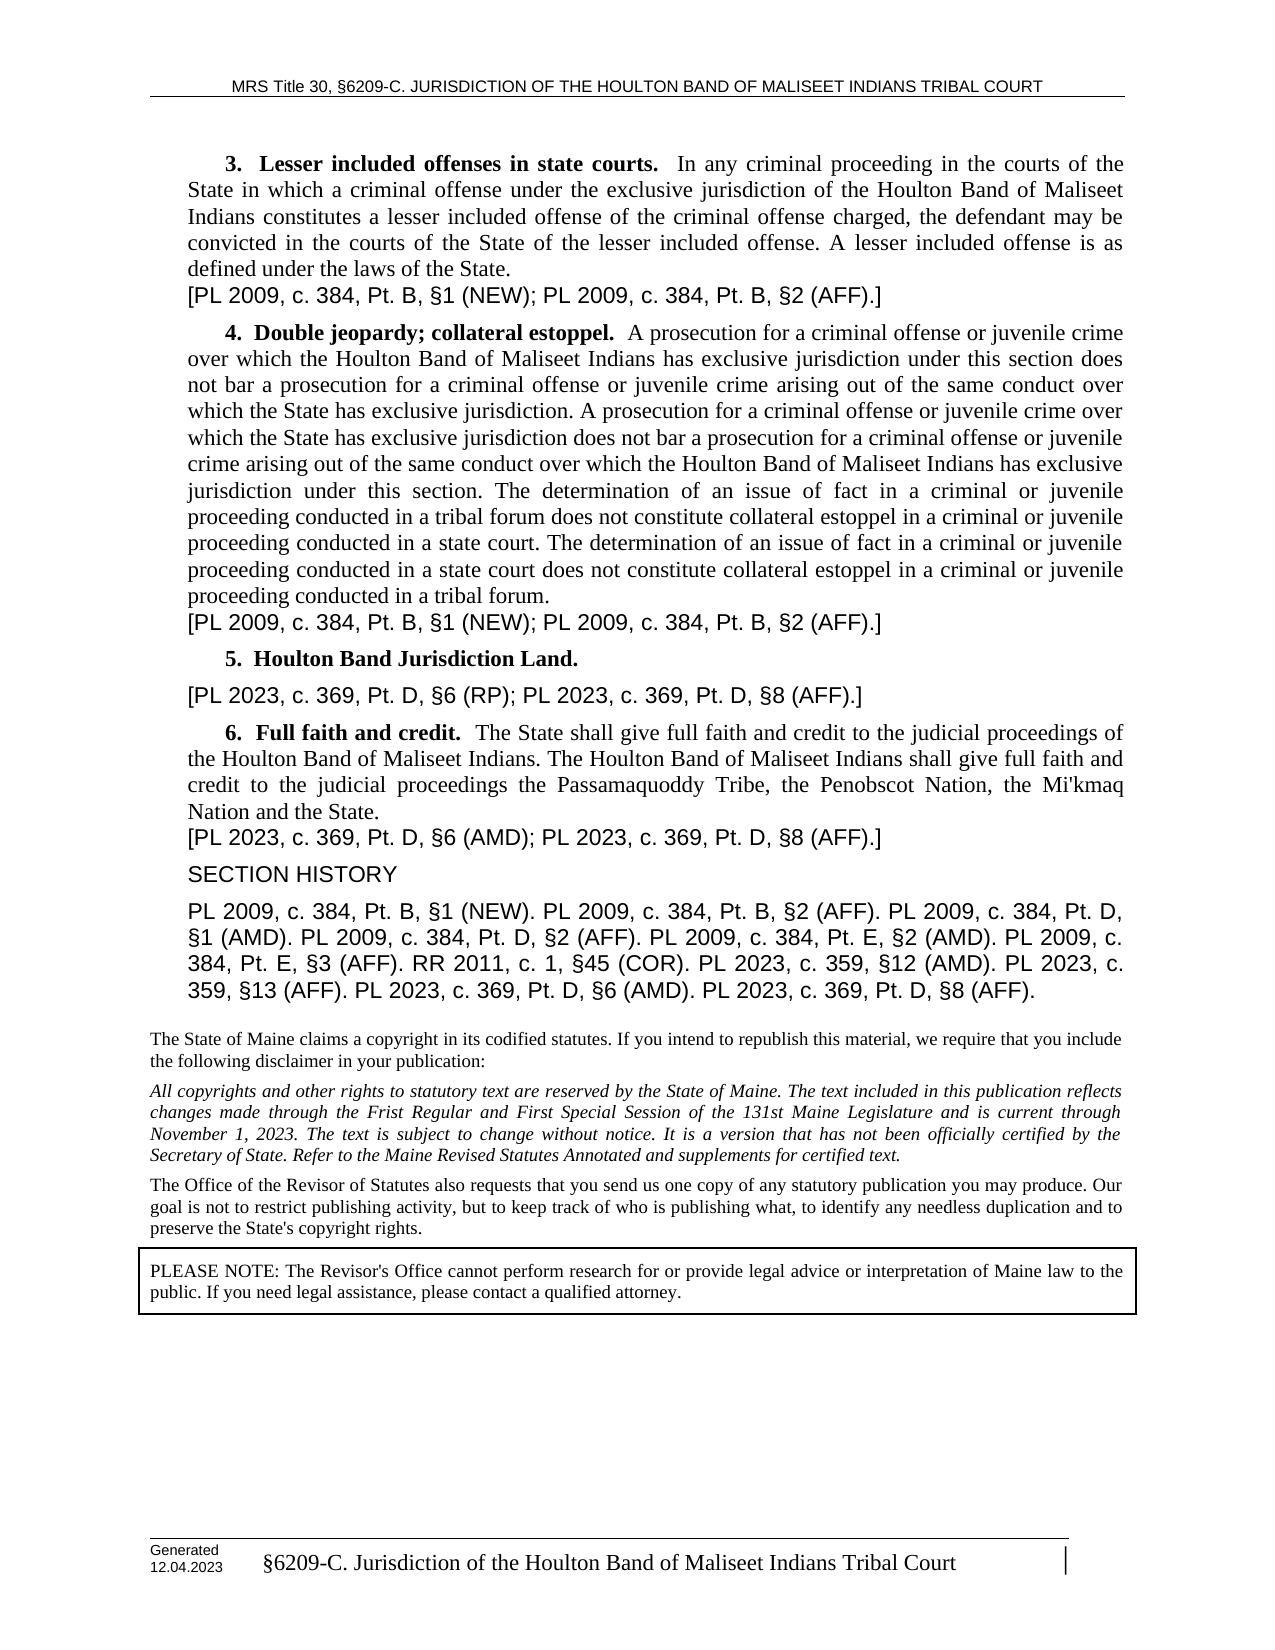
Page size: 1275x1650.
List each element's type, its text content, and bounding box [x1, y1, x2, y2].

text [PL 2009, c. 384, Pt. B, §1 (NEW); PL 2009, c. 384, Pt. B, §2 (AFF).] [187, 282, 1125, 308]
text SECTION HISTORY [187, 861, 1125, 887]
text [PL 2023, c. 369, Pt. D, §6 (AMD); PL 2023, c. 369, Pt. D, §8 (AFF).] [187, 824, 1125, 851]
text The State of Maine claims a copyright in its codified statutes. If you intend to republish this material, we require that you include the following disclaimer in your publication: [150, 1028, 1125, 1071]
text PL 2009, c. 384, Pt. B, §1 (NEW). PL 2009, c. 384, Pt. B, §2 (AFF). PL 2009, c. 384, Pt. D, §1 (AMD). PL 2009, c. 384, Pt. D, §2 (AFF). PL 2009, c. 384, Pt. E, §2 (AMD). PL 2009, c. 384, Pt. E, §3 (AFF). RR 2011, c. 1, §45 (COR). PL 2023, c. 359, §12 (AMD). PL 2023, c. 359, §13 (AFF). PL 2023, c. 369, Pt. D, §6 (AMD). PL 2023, c. 369, Pt. D, §8 (AFF). [187, 898, 1125, 1003]
text 4. Double jeopardy; collateral estoppel. A prosecution for a criminal offense or juvenile crime over which the Houlton Band of Maliseet Indians has exclusive jurisdiction under this section does not bar a prosecution for a criminal offense or juvenile crime arising out of the same conduct over which the State has exclusive jurisdiction. A prosecution for a criminal offense or juvenile crime over which the State has exclusive jurisdiction does not bar a prosecution for a criminal offense or juvenile crime arising out of the same conduct over which the Houlton Band of Maliseet Indians has exclusive jurisdiction under this section. The determination of an issue of fact in a criminal or juvenile proceeding conducted in a tribal forum does not constitute collateral estoppel in a criminal or juvenile proceeding conducted in a state court. The determination of an issue of fact in a criminal or juvenile proceeding conducted in a state court does not constitute collateral estoppel in a criminal or juvenile proceeding conducted in a tribal forum. [187, 318, 1125, 608]
text PLEASE NOTE: The Revisor's Office cannot perform research for or provide legal advice or interpretation of Maine law to the public. If you need legal assistance, please contact a qualified attorney. [140, 1249, 1135, 1313]
text All copyrights and other rights to statutory text are reserved by the State of Maine. The text included in this publication reflects changes made through the Frist Regular and First Special Session of the 131st Maine Legislature and is current through November 1, 2023 . The text is subject to change without notice. It is a version that has not been officially certified by the Secretary of State. Refer to the Maine Revised Statutes Annotated and supplements for certified text. [150, 1079, 1125, 1166]
text The Office of the Revisor of Statutes also requests that you send us one copy of any statutory publication you may produce. Our goal is not to restrict publishing activity, but to keep track of who is publishing what, to identify any needless duplication and to preserve the State's copyright rights. [150, 1174, 1125, 1239]
text [PL 2023, c. 369, Pt. D, §6 (RP); PL 2023, c. 369, Pt. D, §8 (AFF).] [187, 682, 1125, 708]
text [PL 2009, c. 384, Pt. B, §1 (NEW); PL 2009, c. 384, Pt. B, §2 (AFF).] [187, 608, 1125, 635]
text 3. Lesser included offenses in state courts. In any criminal proceeding in the courts of the State in which a criminal offense under the exclusive jurisdiction of the Houlton Band of Maliseet Indians constitutes a lesser included offense of the criminal offense charged, the defendant may be convicted in the courts of the State of the lesser included offense. A lesser included offense is as defined under the laws of the State. [187, 150, 1125, 282]
text 5. Houlton Band Jurisdiction Land. [187, 645, 1125, 672]
text 6. Full faith and credit. The State shall give full faith and credit to the judicial proceedings of the Houlton Band of Maliseet Indians. The Houlton Band of Maliseet Indians shall give full faith and credit to the judicial proceedings the Passamaquoddy Tribe, the Penobscot Nation, the Mi'kmaq Nation and the State. [187, 719, 1125, 824]
